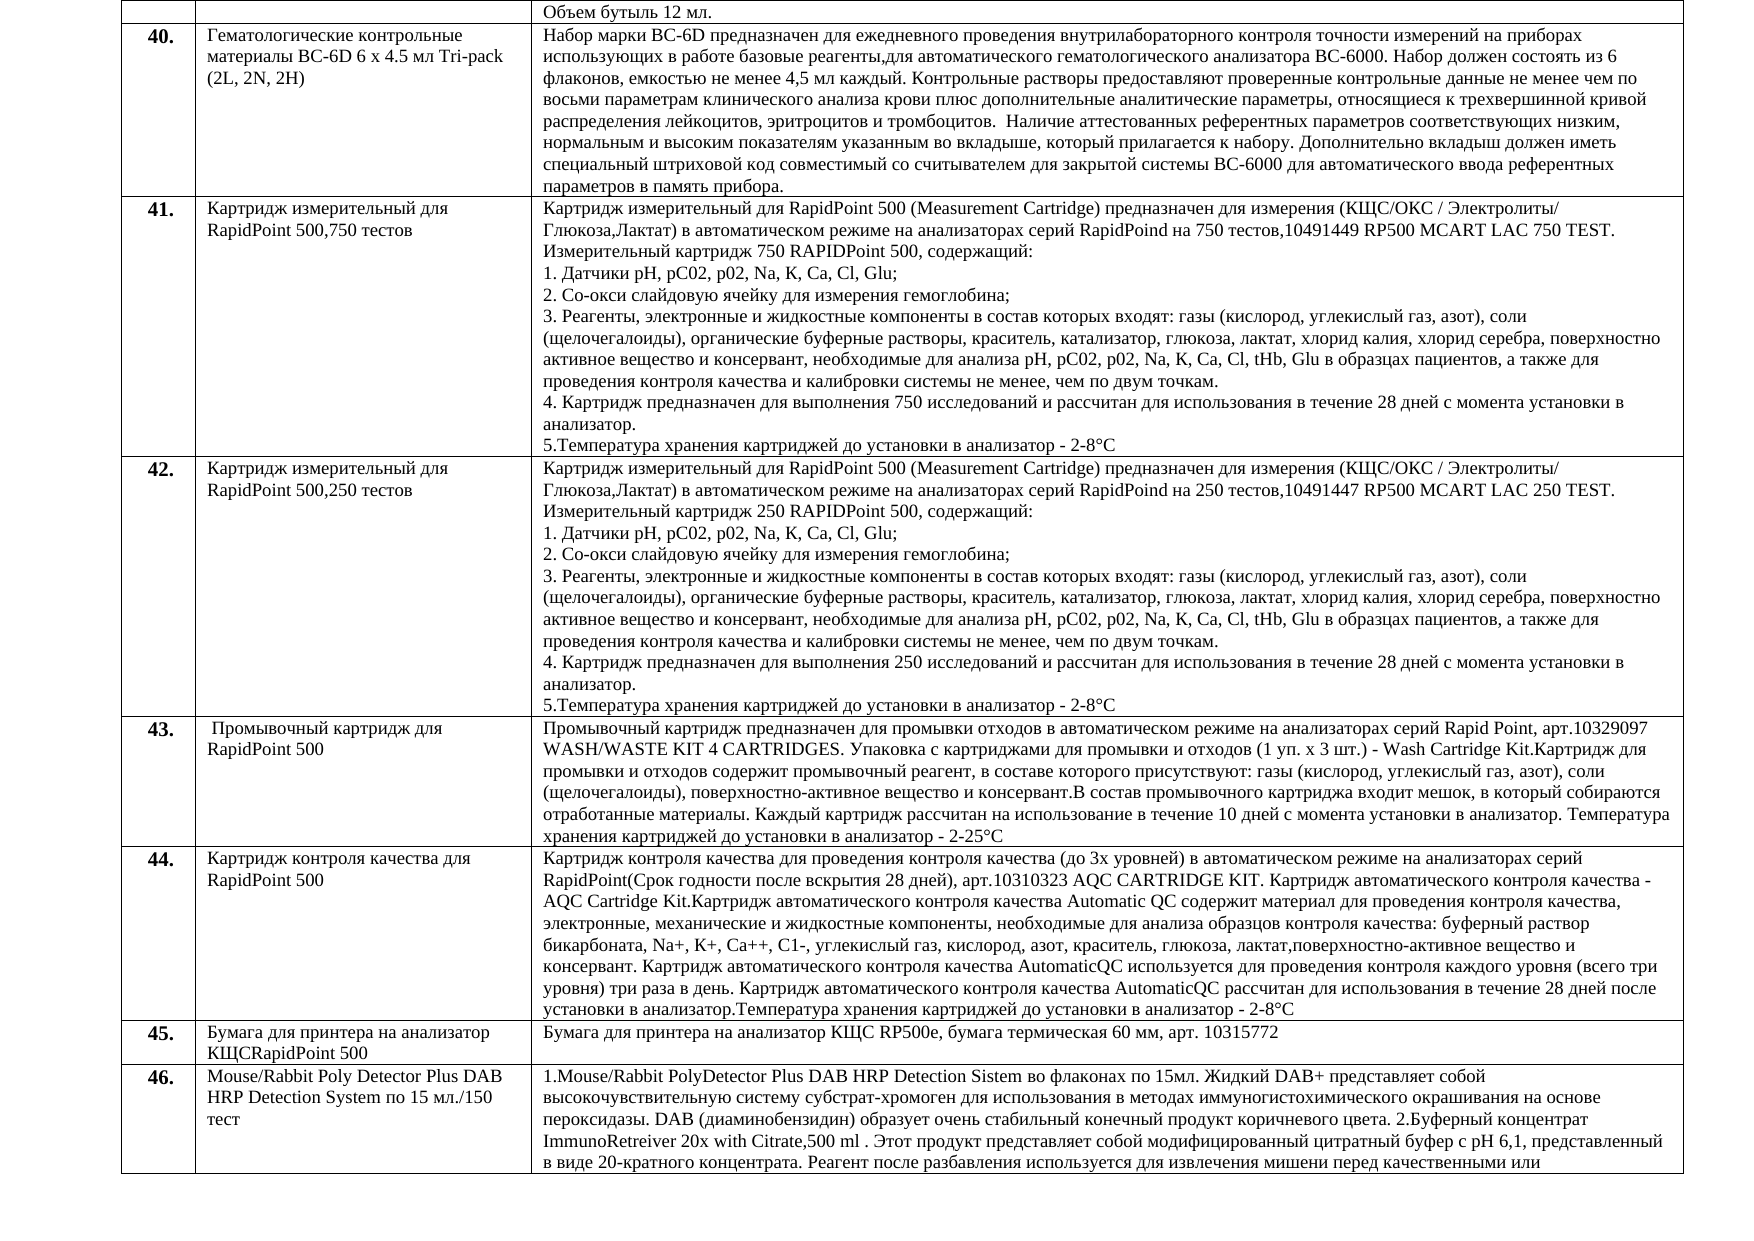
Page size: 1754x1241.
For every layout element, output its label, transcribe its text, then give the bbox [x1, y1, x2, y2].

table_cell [196, 1065, 531, 1173]
table_cell [122, 1065, 195, 1173]
table_cell Картридж измерительный для RapidPoint 500,750 тестов [196, 197, 531, 456]
table_cell Картридж контроля качества для RapidPoint 500 [196, 847, 531, 1020]
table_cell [532, 1, 1683, 23]
table_cell [122, 847, 195, 1020]
table_cell Гематологические контрольные материалы BC-6D 6 x 4.5 мл Tri-pack (2L, 2N, 2H) [196, 24, 531, 196]
table_cell Промывочный картридж для RapidPoint 500 [196, 717, 531, 846]
table_cell [122, 1, 195, 23]
table_cell Бумага для принтера на анализатор КЩС RP500e, бумага термическая 60 мм, арт. 10315772 [532, 1021, 1683, 1064]
table_cell [122, 457, 195, 716]
table_cell [122, 717, 195, 846]
table_cell Картридж контроля качества для проведения контроля качества (до 3х уровней) в автоматическом режиме на анализаторах серий RapidPoint(Срок годности после вскрытия 28 дней), арт.10310323 AQC CARTRIDGE KIT. Картридж автоматического контроля качества - AQC Cartridge Kit.Картридж автоматического контроля качества Automatic QC содержит материал для проведения контроля качества, электронные, механические и жидкостные компоненты, необходимые для анализа образцов контроля качества: буферный раствор бикарбоната, Na+, К+, Са++, С1-, углекислый газ, кислород, азот, краситель, глюкоза, лактат,поверхностно-активное вещество и консервант. Картридж автоматического контроля качества AutomaticQC используется для проведения контроля каждого уровня (всего три уровня) три раза в день. Картридж автоматического контроля качества AutomaticQC рассчитан для использования в течение 28 дней после установки в анализатор.Температура хранения картриджей до установки в анализатор - 2-8°С [532, 847, 1683, 1020]
table_cell [122, 1021, 195, 1064]
table_cell Бумага для принтера на анализатор КЩСRapidPoint 500 [196, 1021, 531, 1064]
table_cell [122, 24, 195, 196]
table_cell [122, 197, 195, 456]
table_cell Картридж измерительный для RapidPoint 500 (Measurement Cartridge) предназначен для измерения (КЩС/ОКС / Электролиты/ Глюкоза,Лактат) в автоматическом режиме на анализаторах серий RapidPoind на 750 тестов,10491449 RP500 MCART LAC 750 TEST. Измерительный картридж 750 RAPIDPoint 500, содержащий: 1. Датчики pH, рС02, р02, Na, К, Са, Cl, Glu; 2. Со-окси слайдовую ячейку для измерения гемоглобина; 3. Реагенты, электронные и жидкостные компоненты в состав которых входят: газы (кислород, углекислый газ, азот), соли (щелочегалоиды), органические буферные растворы, краситель, катализатор, глюкоза, лактат, хлорид калия, хлорид серебра, поверхностно активное вещество и консервант, необходимые для анализа pH, рС02, р02, Na, К, Са, Cl, tHb, Glu в образцах пациентов, а также для проведения контроля качества и калибровки системы не менее, чем по двум точкам. 4. Картридж предназначен для выполнения 750 исследований и рассчитан для использования в течение 28 дней с момента установки в анализатор. 5.Температура хранения картриджей до установки в анализатор - 2-8°С [532, 197, 1683, 456]
table_cell Промывочный картридж предназначен для промывки отходов в автоматическом режиме на анализаторах серий Rapid Point, арт.10329097 WASH/WASTE KIT 4 CARTRIDGES. Упаковка с картриджами для промывки и отходов (1 уп. х 3 шт.) - Wash Cartridge Kit.Картридж для промывки и отходов содержит промывочный реагент, в составе которого присутствуют: газы (кислород, углекислый газ, азот), соли (щелочегалоиды), поверхностно-активное вещество и консервант.В состав промывочного картриджа входит мешок, в который собираются отработанные материалы. Каждый картридж рассчитан на использование в течение 10 дней с момента установки в анализатор. Температура хранения картриджей до установки в анализатор - 2-25°С [532, 717, 1683, 846]
table_cell Набор марки BC-6D предназначен для ежедневного проведения внутрилабораторного контроля точности измерений на приборах использующих в работе базовые реагенты,для автоматического гематологического анализатора ВС-6000. Набор должен состоять из 6 флаконов, емкостью не менее 4,5 мл каждый. Контрольные растворы предоставляют проверенные контрольные данные не менее чем по восьми параметрам клинического анализа крови плюс дополнительные аналитические параметры, относящиеся к трехвершинной кривой распределения лейкоцитов, эритроцитов и тромбоцитов. Наличие аттестованных референтных параметров соответствующих низким, нормальным и высоким показателям указанным во вкладыше, который прилагается к набору. Дополнительно вкладыш должен иметь специальный штриховой код совместимый со считывателем для закрытой системы ВС-6000 для автоматического ввода референтных параметров в память прибора. [532, 24, 1683, 196]
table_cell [196, 1, 531, 23]
table_cell Картридж измерительный для RapidPoint 500,250 тестов [196, 457, 531, 716]
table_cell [532, 1065, 1683, 1173]
table_cell Картридж измерительный для RapidPoint 500 (Measurement Cartridge) предназначен для измерения (КЩС/ОКС / Электролиты/ Глюкоза,Лактат) в автоматическом режиме на анализаторах серий RapidPoind на 250 тестов,10491447 RP500 MCART LAC 250 TEST. Измерительный картридж 250 RAPIDPoint 500, содержащий: 1. Датчики pH, рС02, р02, Na, К, Са, Cl, Glu; 2. Со-окси слайдовую ячейку для измерения гемоглобина; 3. Реагенты, электронные и жидкостные компоненты в состав которых входят: газы (кислород, углекислый газ, азот), соли (щелочегалоиды), органические буферные растворы, краситель, катализатор, глюкоза, лактат, хлорид калия, хлорид серебра, поверхностно активное вещество и консервант, необходимые для анализа pH, рС02, р02, Na, К, Са, Cl, tHb, Glu в образцах пациентов, а также для проведения контроля качества и калибровки системы не менее, чем по двум точкам. 4. Картридж предназначен для выполнения 250 исследований и рассчитан для использования в течение 28 дней с момента установки в анализатор. 5.Температура хранения картриджей до установки в анализатор - 2-8°С [532, 457, 1683, 716]
